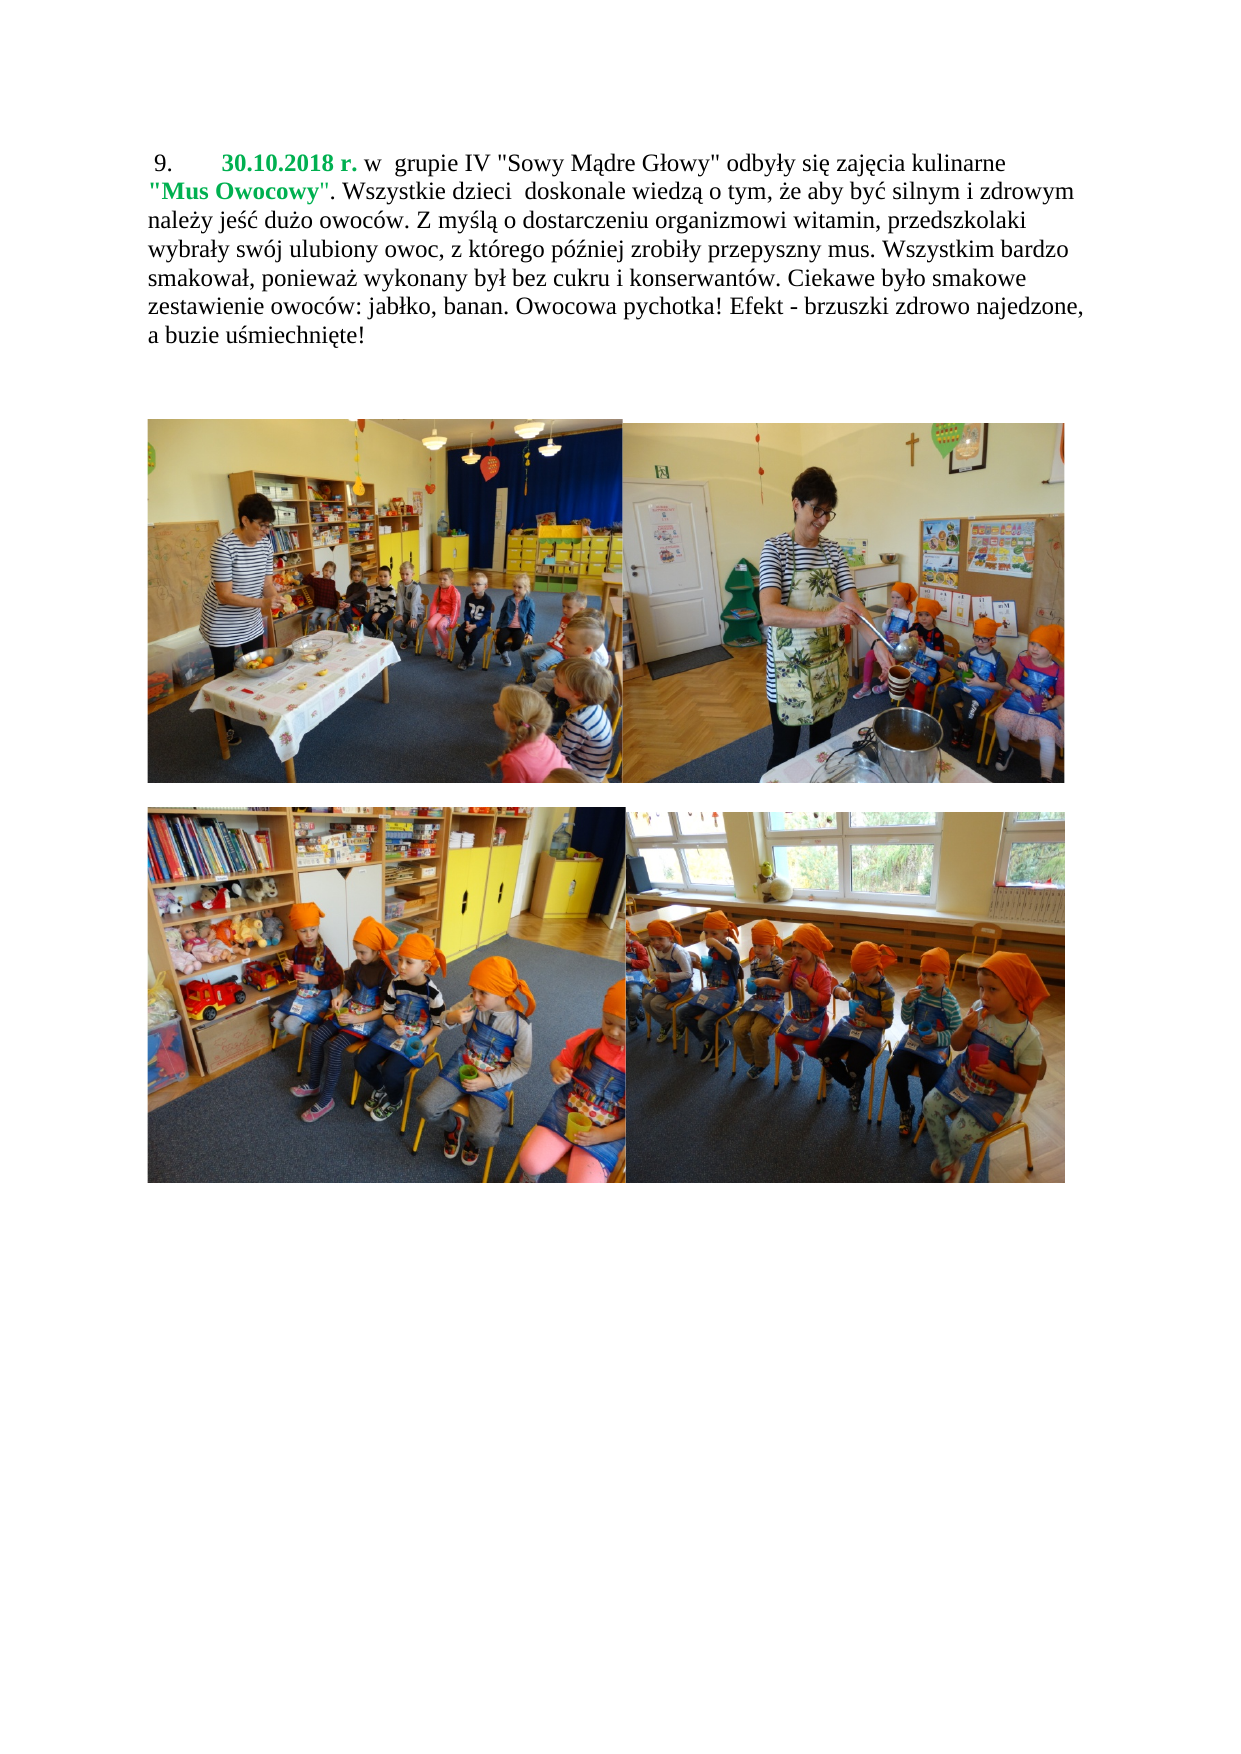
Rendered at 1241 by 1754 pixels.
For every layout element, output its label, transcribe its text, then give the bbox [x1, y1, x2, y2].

picture [147, 419, 1065, 783]
text 9. 30.10.2018 r. w grupie IV "Sowy Mądre Głowy" odbyły się zajęcia kulinarne "Mus Owocowy". Wszystkie dzieci doskonale wiedzą o tym, że aby być silnym i zdrowym należy jeść dużo owoców. Z myślą o dostarczeniu organizmowi witamin, przedszkolaki wybrały swój ulubiony owoc, z którego później zrobiły przepyszny mus. Wszystkim bardzo smakował, ponieważ wykonany był bez cukru i konserwantów. Ciekawe było smakowe zestawienie owoców: jabłko, banan. Owocowa pychotka! Efekt - brzuszki zdrowo najedzone, a buzie uśmiechnięte! [148, 148, 1093, 349]
picture [147, 807, 1065, 1183]
